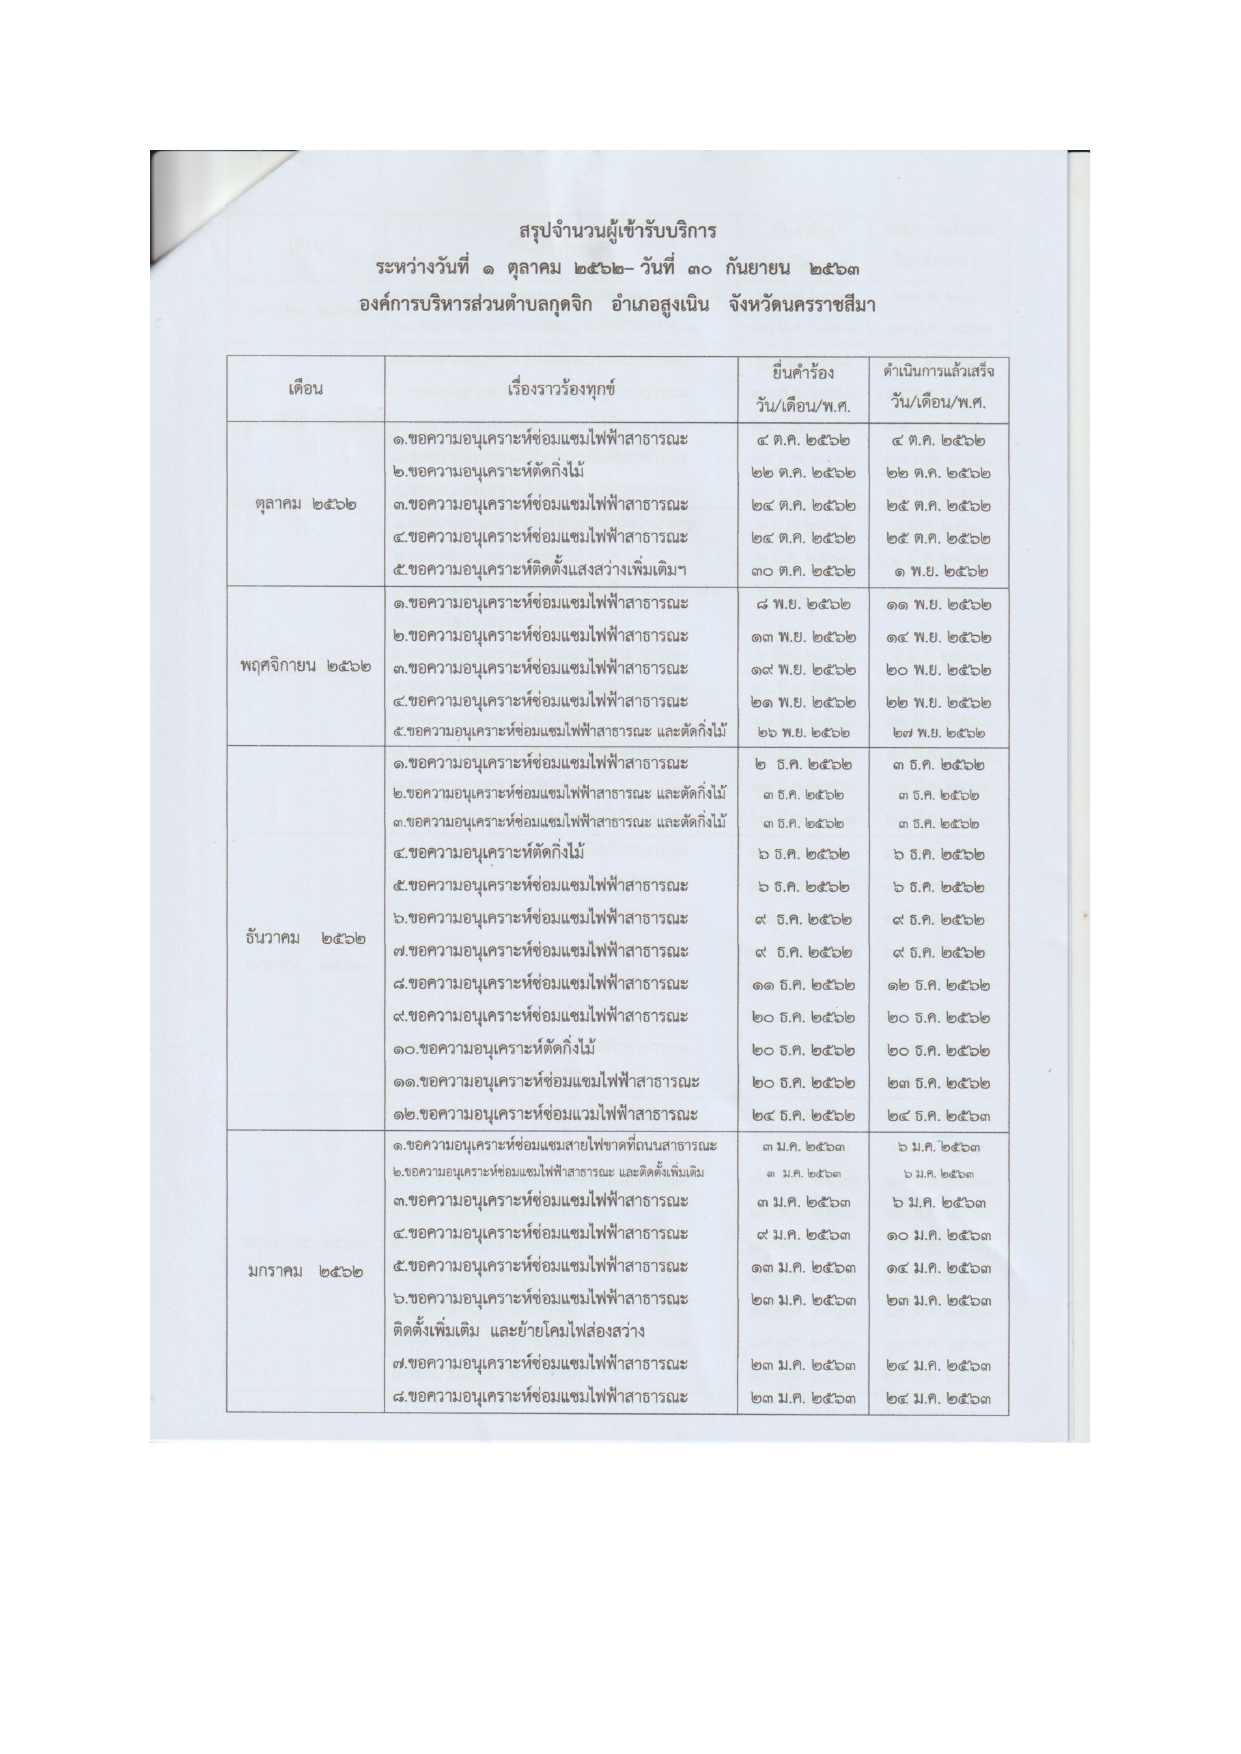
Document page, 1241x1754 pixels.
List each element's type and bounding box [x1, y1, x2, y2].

picture [150, 150, 1091, 1443]
